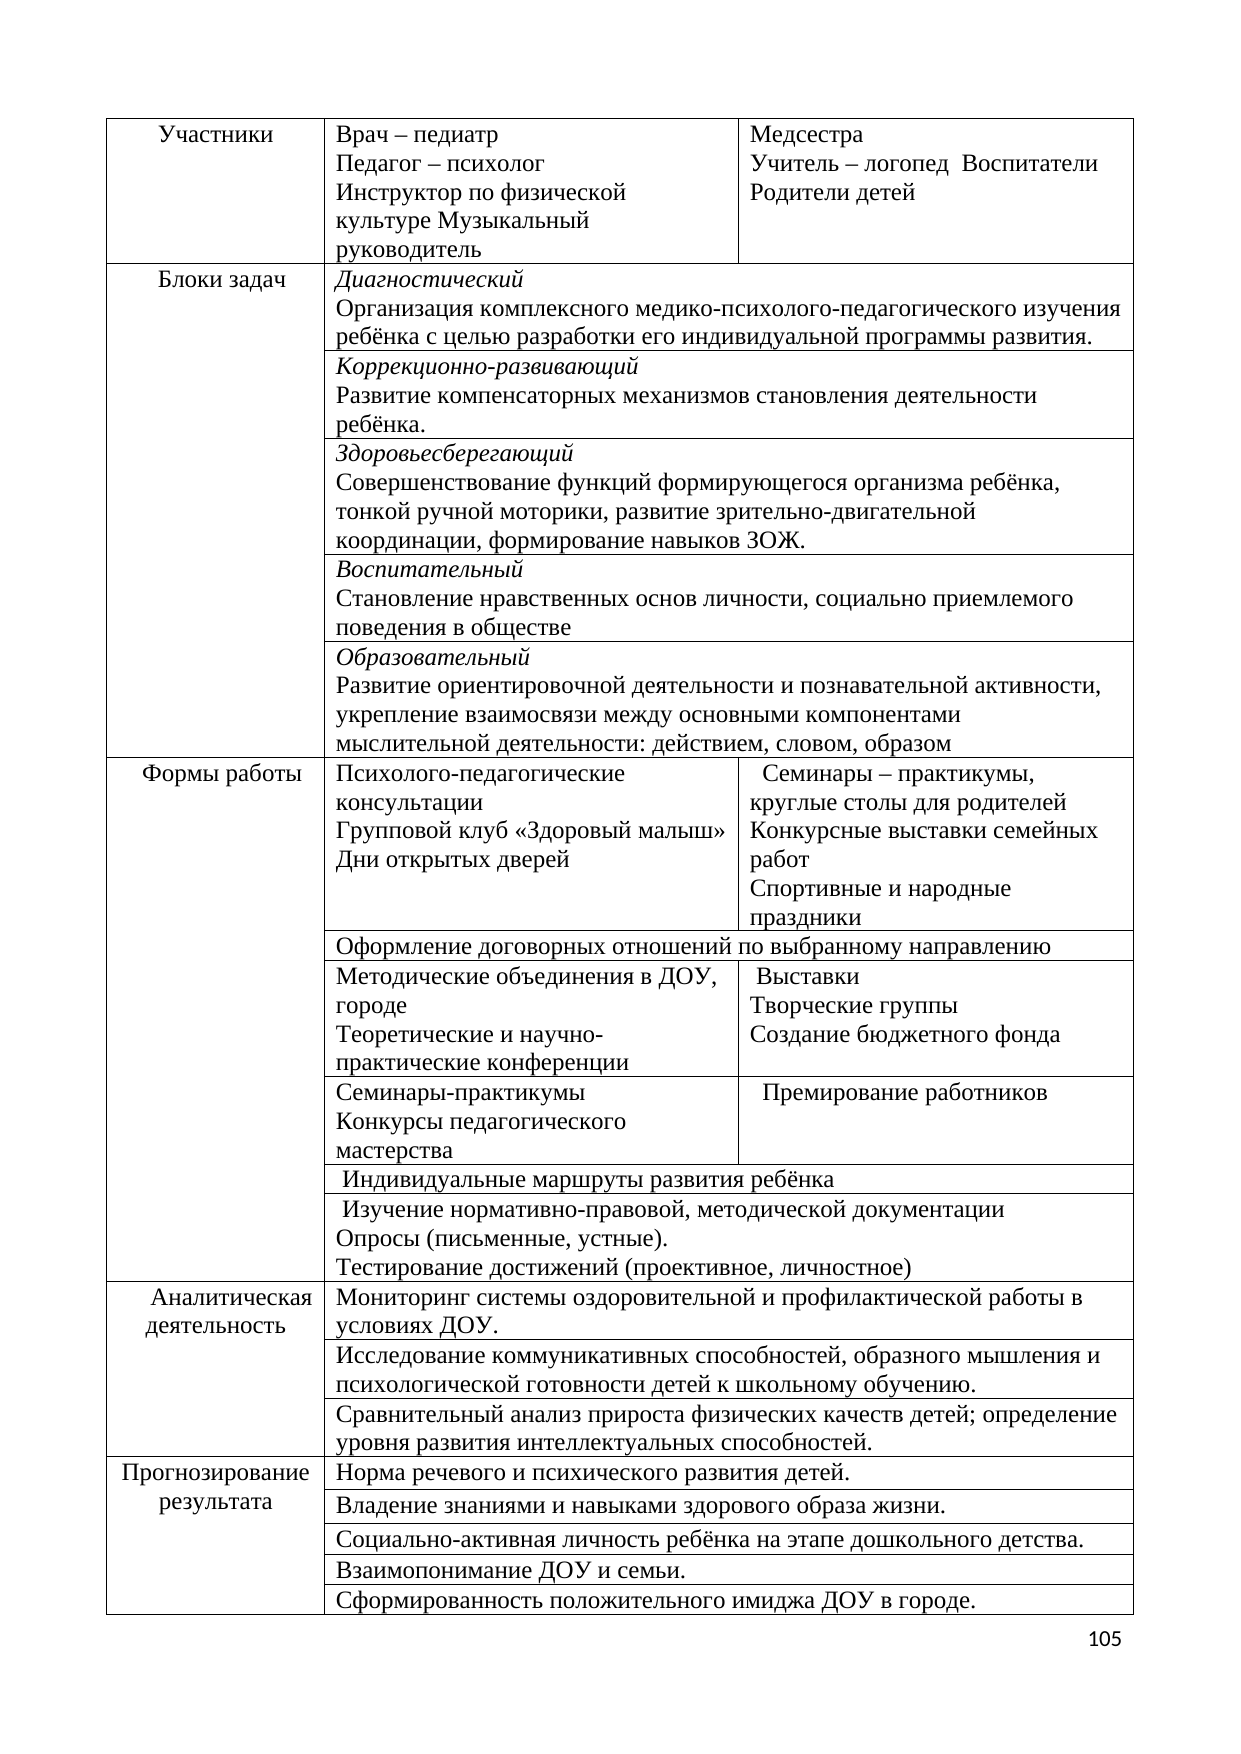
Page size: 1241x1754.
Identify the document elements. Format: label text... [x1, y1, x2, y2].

table_cell Диагностический Организация комплексного медико-психолого-педагогического изучения ребёнка с целью разработки его индивидуальной программы развития. [325, 264, 1133, 350]
table_cell Индивидуальные маршруты развития ребёнка [325, 1165, 1133, 1193]
table_cell Аналитическая деятельность [107, 1282, 324, 1456]
table_cell Здоровьесберегающий Совершенствование функций формирующегося организма ребёнка, тонкой ручной моторики, развитие зрительно-двигательной координации, формирование навыков ЗОЖ. [325, 439, 1133, 553]
table_cell Блоки задач [107, 264, 324, 757]
table_cell Премирование работников [739, 1077, 1133, 1163]
table_cell Исследование коммуникативных способностей, образного мышления и психологической готовности детей к школьному обучению. [325, 1340, 1133, 1398]
table_cell Изучение нормативно-правовой, методической документации Опросы (письменные, устные). Тестирование достижений (проективное, личностное) [325, 1194, 1133, 1281]
table_cell Мониторинг системы оздоровительной и профилактической работы в условиях ДОУ. [325, 1282, 1133, 1339]
table_cell Прогнозирование результата [107, 1457, 324, 1614]
table_cell Формы работы [107, 758, 324, 1281]
table_cell Методические объединения в ДОУ, городе Теоретические и научно-практические конференции [325, 961, 738, 1076]
table_cell Врач – педиатр Педагог – психолог Инструктор по физической культуре Музыкальный руководитель [325, 119, 738, 263]
table_cell Сравнительный анализ прироста физических качеств детей; определение уровня развития интеллектуальных способностей. [325, 1399, 1133, 1456]
table_cell Воспитательный Становление нравственных основ личности, социально приемлемого поведения в обществе [325, 555, 1133, 641]
table_cell Семинары-практикумы Конкурсы педагогического мастерства [325, 1077, 738, 1163]
table_cell Медсестра Учитель – логопед Воспитатели Родители детей [739, 119, 1133, 263]
table_cell Психолого-педагогические консультации Групповой клуб «Здоровый малыш» Дни открытых дверей [325, 758, 738, 930]
table_cell Образовательный Развитие ориентировочной деятельности и познавательной активности, укрепление взаимосвязи между основными компонентами мыслительной деятельности: действием, словом, образом [325, 642, 1133, 757]
table_cell Оформление договорных отношений по выбранному направлению [325, 931, 1133, 960]
table_cell Семинары – практикумы, круглые столы для родителей Конкурсные выставки семейных работ Спортивные и народные праздники [739, 758, 1133, 930]
table_cell Социально-активная личность ребёнка на этапе дошкольного детства. [325, 1524, 1133, 1554]
table_cell Сформированность положительного имиджа ДОУ в городе. [325, 1585, 1133, 1614]
table_cell Коррекционно-развивающий Развитие компенсаторных механизмов становления деятельности ребёнка. [325, 351, 1133, 437]
table_cell Выставки Творческие группы Создание бюджетного фонда [739, 961, 1133, 1076]
table_cell Владение знаниями и навыками здорового образа жизни. [325, 1490, 1133, 1523]
table_cell Взаимопонимание ДОУ и семьи. [325, 1555, 1133, 1584]
table_cell Участники [107, 119, 324, 263]
table_cell Норма речевого и психического развития детей. [325, 1457, 1133, 1489]
